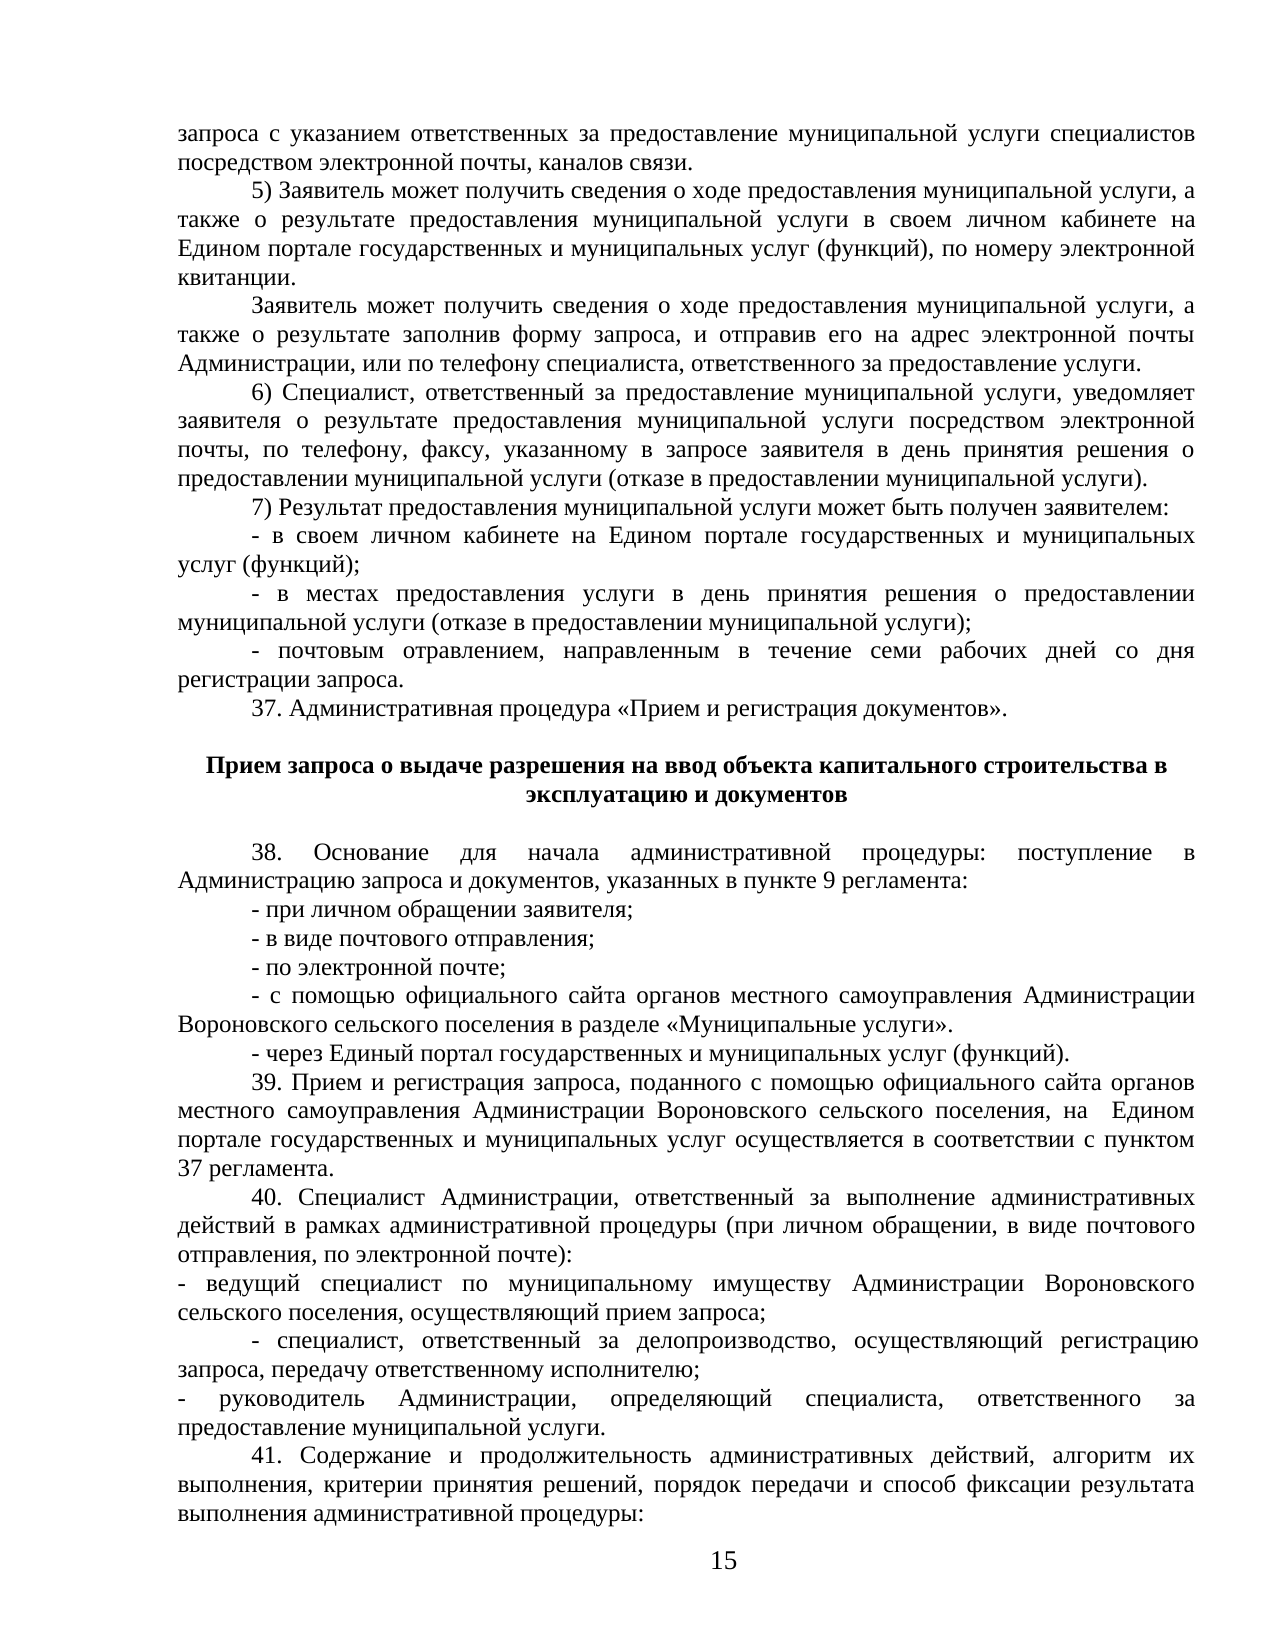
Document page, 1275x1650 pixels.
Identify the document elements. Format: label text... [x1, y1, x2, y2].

text 38. Основание для начала административной процедуры: поступление в Администрацию запроса и документов, указанных в пункте 9 регламента: [177, 837, 1196, 894]
text - специалист, ответственный за делопроизводство, осуществляющий регистрацию запроса, передачу ответственному исполнителю; [177, 1326, 1199, 1383]
text - почтовым отравлением, направленным в течение семи рабочих дней со дня регистрации запроса. [177, 636, 1196, 693]
text - ведущий специалист по муниципальному имуществу Администрации Вороновского сельского поселения, осуществляющий прием запроса; [177, 1268, 1196, 1326]
text Прием запроса о выдаче разрешения на ввод объекта капитального строительства в эксплуатацию и документов [177, 751, 1196, 808]
text - в местах предоставления услуги в день принятия решения о предоставлении муниципальной услуги (отказе в предоставлении муниципальной услуги); [177, 578, 1196, 636]
text - при личном обращении заявителя; [177, 894, 1196, 923]
text 6) Специалист, ответственный за предоставление муниципальной услуги, уведомляет заявителя о результате предоставления муниципальной услуги посредством электронной почты, по телефону, факсу, указанному в запросе заявителя в день принятия решения о предоставлении муниципальной услуги (отказе в предоставлении муниципальной услуги). [177, 377, 1196, 492]
text 7) Результат предоставления муниципальной услуги может быть получен заявителем: [177, 492, 1196, 521]
text - с помощью официального сайта органов местного самоуправления Администрации Вороновского сельского поселения в разделе «Муниципальные услуги». [177, 981, 1196, 1038]
text - через Единый портал государственных и муниципальных услуг (функций). [177, 1038, 1196, 1067]
text - руководитель Администрации, определяющий специалиста, ответственного за предоставление муниципальной услуги. [177, 1383, 1196, 1441]
text - в виде почтового отправления; [177, 923, 1196, 952]
text 40. Специалист Администрации, ответственный за выполнение административных действий в рамках административной процедуры (при личном обращении, в виде почтового отправления, по электронной почте): [177, 1182, 1196, 1268]
text 41. Содержание и продолжительность административных действий, алгоритм их выполнения, критерии принятия решений, порядок передачи и способ фиксации результата выполнения административной процедуры: [177, 1441, 1196, 1527]
text 39. Прием и регистрация запроса, поданного с помощью официального сайта органов местного самоуправления Администрации Вороновского сельского поселения, на Едином портале государственных и муниципальных услуг осуществляется в соответствии с пунктом 37 регламента. [177, 1067, 1196, 1182]
text - в своем личном кабинете на Едином портале государственных и муниципальных услуг (функций); [177, 521, 1196, 578]
text 5) Заявитель может получить сведения о ходе предоставления муниципальной услуги, а также о результате предоставления муниципальной услуги в своем личном кабинете на Едином портале государственных и муниципальных услуг (функций), по номеру электронной квитанции. [177, 176, 1196, 291]
text Заявитель может получить сведения о ходе предоставления муниципальной услуги, а также о результате заполнив форму запроса, и отправив его на адрес электронной почты Администрации, или по телефону специалиста, ответственного за предоставление услуги. [177, 291, 1196, 377]
text - по электронной почте; [177, 952, 1196, 981]
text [177, 118, 1196, 176]
list 37. Административная процедура «Прием и регистрация документов». [177, 693, 1196, 722]
